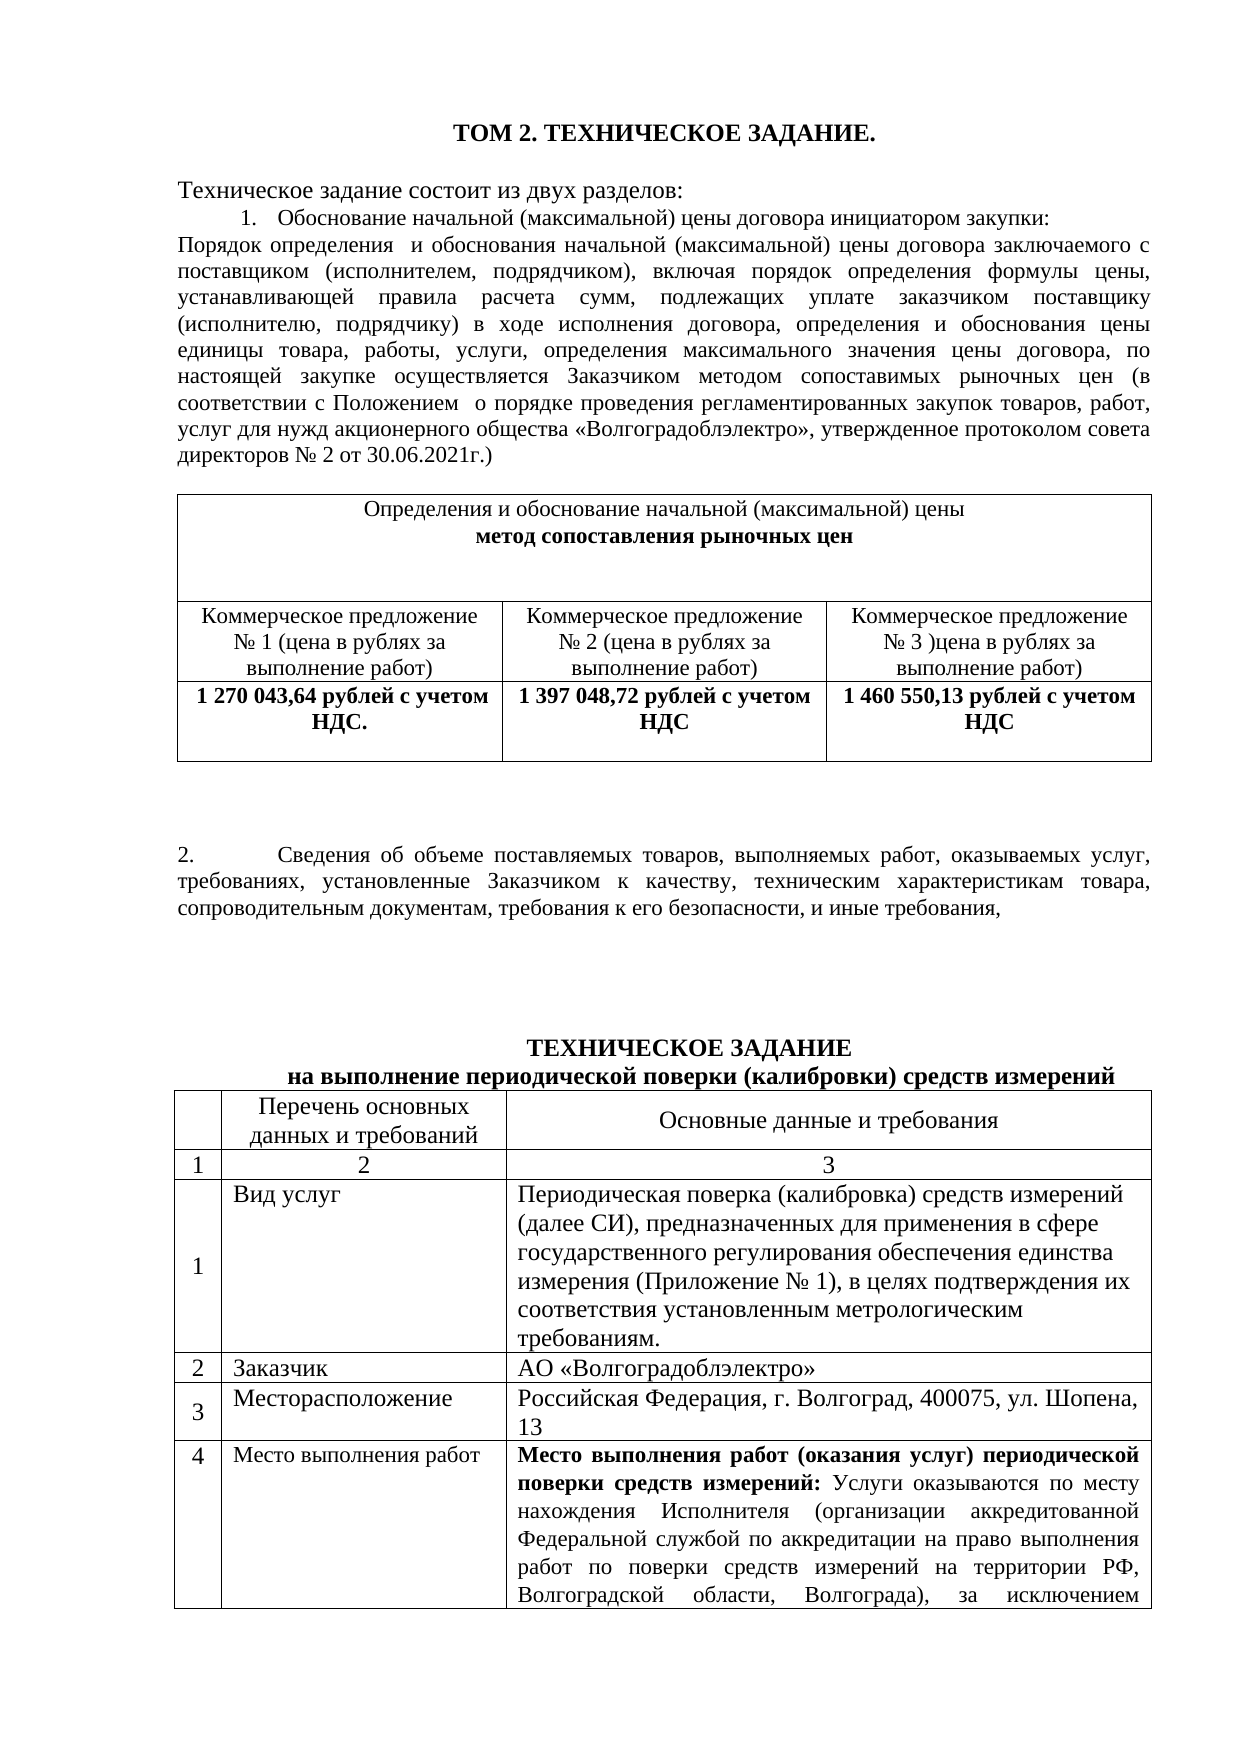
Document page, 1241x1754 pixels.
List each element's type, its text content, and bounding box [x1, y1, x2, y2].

table_cell Российская Федерация, г. Волгоград, 400075, ул. Шопена, 13 [507, 1383, 1151, 1440]
table_cell АО «Волгоградоблэлектро» [507, 1353, 1151, 1382]
table_header Основные данные и требования [507, 1091, 1151, 1149]
table_cell 3 [175, 1383, 221, 1440]
table_cell 1 460 550,13 рублей с учетом НДС [827, 682, 1151, 761]
table_cell 4 [175, 1441, 221, 1607]
table_header Определения и обоснование начальной (максимальной) цены метод сопоставления рыночных цен [178, 495, 1151, 601]
table_header [175, 1091, 221, 1149]
table_header Перечень основных данных и требований [222, 1091, 506, 1149]
table_cell Коммерческое предложение № 1 (цена в рублях за выполнение работ) [178, 602, 502, 681]
table_cell Вид услуг [222, 1180, 506, 1352]
text Порядок определения и обоснования начальной (максимальной) цены договора заключаемого с поставщиком (исполнителем, подрядчиком), включая порядок определения формулы цены, устанавливающей правила расчета сумм, подлежащих уплате заказчиком поставщику (исполнителю, подрядчику) в ходе исполнения договора, определения и обоснования цены единицы товара, работы, услуги, определения максимального значения цены договора, по настоящей закупке осуществляется Заказчиком методом сопоставимых рыночных цен (в соответствии с Положением о порядке проведения регламентированных закупок товаров, работ, услуг для нужд акционерного общества «Волгоградоблэлектро», утвержденное протоколом совета директоров № 2 от 30.06.2021г.) [177, 231, 1152, 468]
text Техническое задание состоит из двух разделов: [177, 176, 1152, 204]
table_cell 1 [175, 1150, 221, 1178]
table_cell Периодическая поверка (калибровка) средств измерений (далее СИ), предназначенных для применения в сфере государственного регулирования обеспечения единства измерения (Приложение № 1), в целях подтверждения их соответствия установленным метрологическим требованиям. [507, 1180, 1151, 1352]
table_cell 2 [222, 1150, 506, 1178]
list Обоснование начальной (максимальной) цены договора инициатором закупки: [240, 204, 1152, 231]
table_cell Коммерческое предложение № 2 (цена в рублях за выполнение работ) [503, 602, 826, 681]
table_cell Месторасположение [222, 1383, 506, 1440]
list Сведения об объеме поставляемых товаров, выполняемых работ, оказываемых услуг, требованиях, установленные Заказчиком к качеству, техническим характеристикам товара, сопроводительным документам, требования к его безопасности, и иные требования, [177, 841, 1152, 920]
table_cell 2 [175, 1353, 221, 1382]
table_cell Заказчик [222, 1353, 506, 1382]
table_cell 1 270 043,64 рублей с учетом НДС. [178, 682, 502, 761]
table_cell Коммерческое предложение № 3 )цена в рублях за выполнение работ) [827, 602, 1151, 681]
table_cell 1 [175, 1180, 221, 1352]
table_cell 3 [507, 1150, 1151, 1178]
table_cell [222, 1441, 506, 1607]
text ТЕХНИЧЕСКОЕ ЗАДАНИЕ [177, 1033, 1152, 1061]
table_cell 1 397 048,72 рублей с учетом НДС [503, 682, 826, 761]
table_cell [507, 1441, 1151, 1607]
text ТОМ 2. ТЕХНИЧЕСКОЕ ЗАДАНИЕ. [177, 118, 1152, 147]
text на выполнение периодической поверки (калибровки) средств измерений [177, 1061, 1152, 1090]
